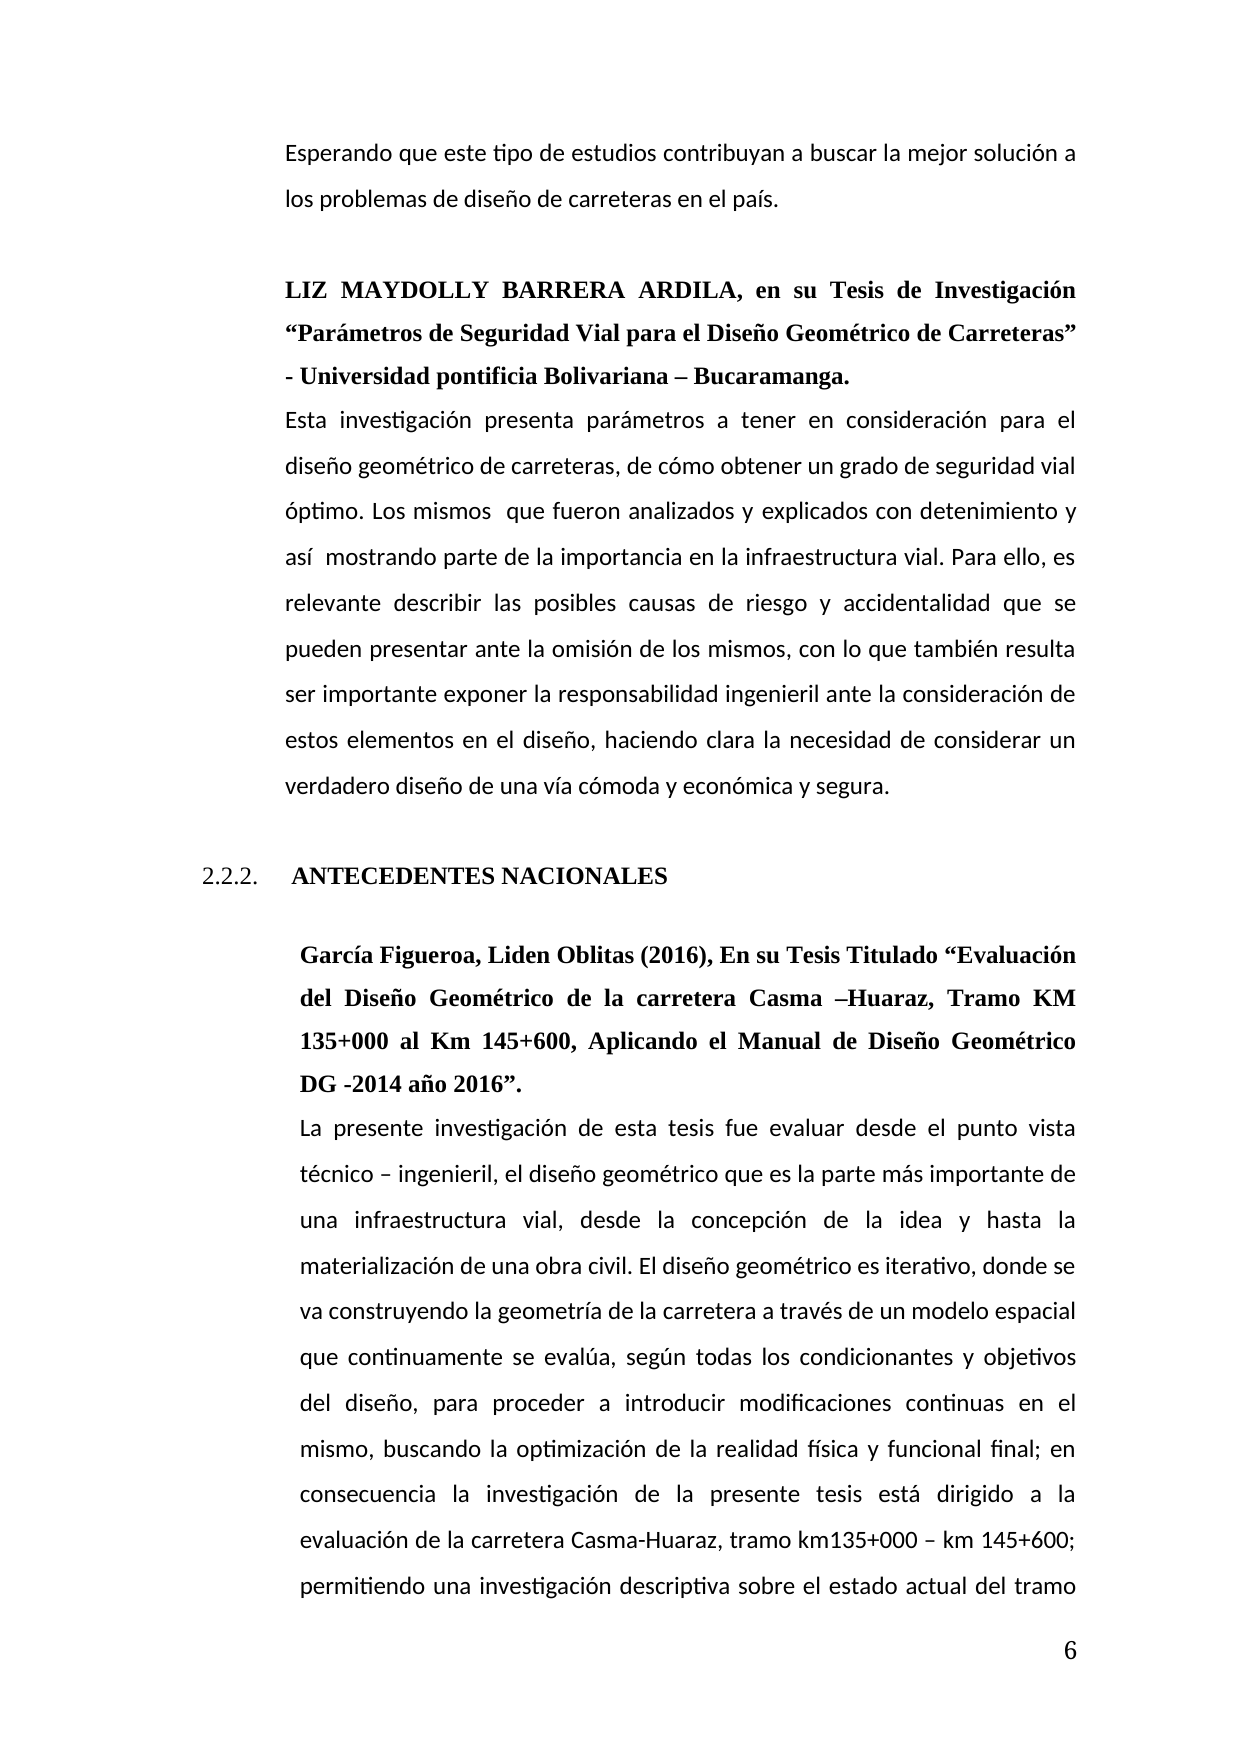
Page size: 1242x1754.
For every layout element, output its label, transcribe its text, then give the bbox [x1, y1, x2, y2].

text Esta investigación presenta parámetros a tener en consideración para el diseño geométrico de carreteras, de cómo obtener un grado de seguridad vial óptimo. Los mismos que fueron analizados y explicados con detenimiento y así mostrando parte de la importancia en la infraestructura vial. Para ello, es relevante describir las posibles causas de riesgo y accidentalidad que se pueden presentar ante la omisión de los mismos, con lo que también resulta ser importante exponer la responsabilidad ingenieril ante la consideración de estos elementos en el diseño, haciendo clara la necesidad de considerar un verdadero diseño de una vía cómoda y económica y segura. [285, 404, 1077, 800]
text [285, 137, 1077, 214]
list ANTECEDENTES NACIONALES [202, 861, 1077, 890]
text LIZ MAYDOLLY BARRERA ARDILA, en su Tesis de Investigación “Parámetros de Seguridad Vial para el Diseño Geométrico de Carreteras” - Universidad pontificia Bolivariana – Bucaramanga. [285, 275, 1077, 390]
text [299, 1113, 1077, 1600]
text García Figueroa, Liden Oblitas (2016), En su Tesis Titulado “Evaluación del Diseño Geométrico de la carretera Casma –Huaraz, Tramo KM 135+000 al Km 145+600, Aplicando el Manual de Diseño Geométrico DG -2014 año 2016”. [299, 940, 1077, 1098]
